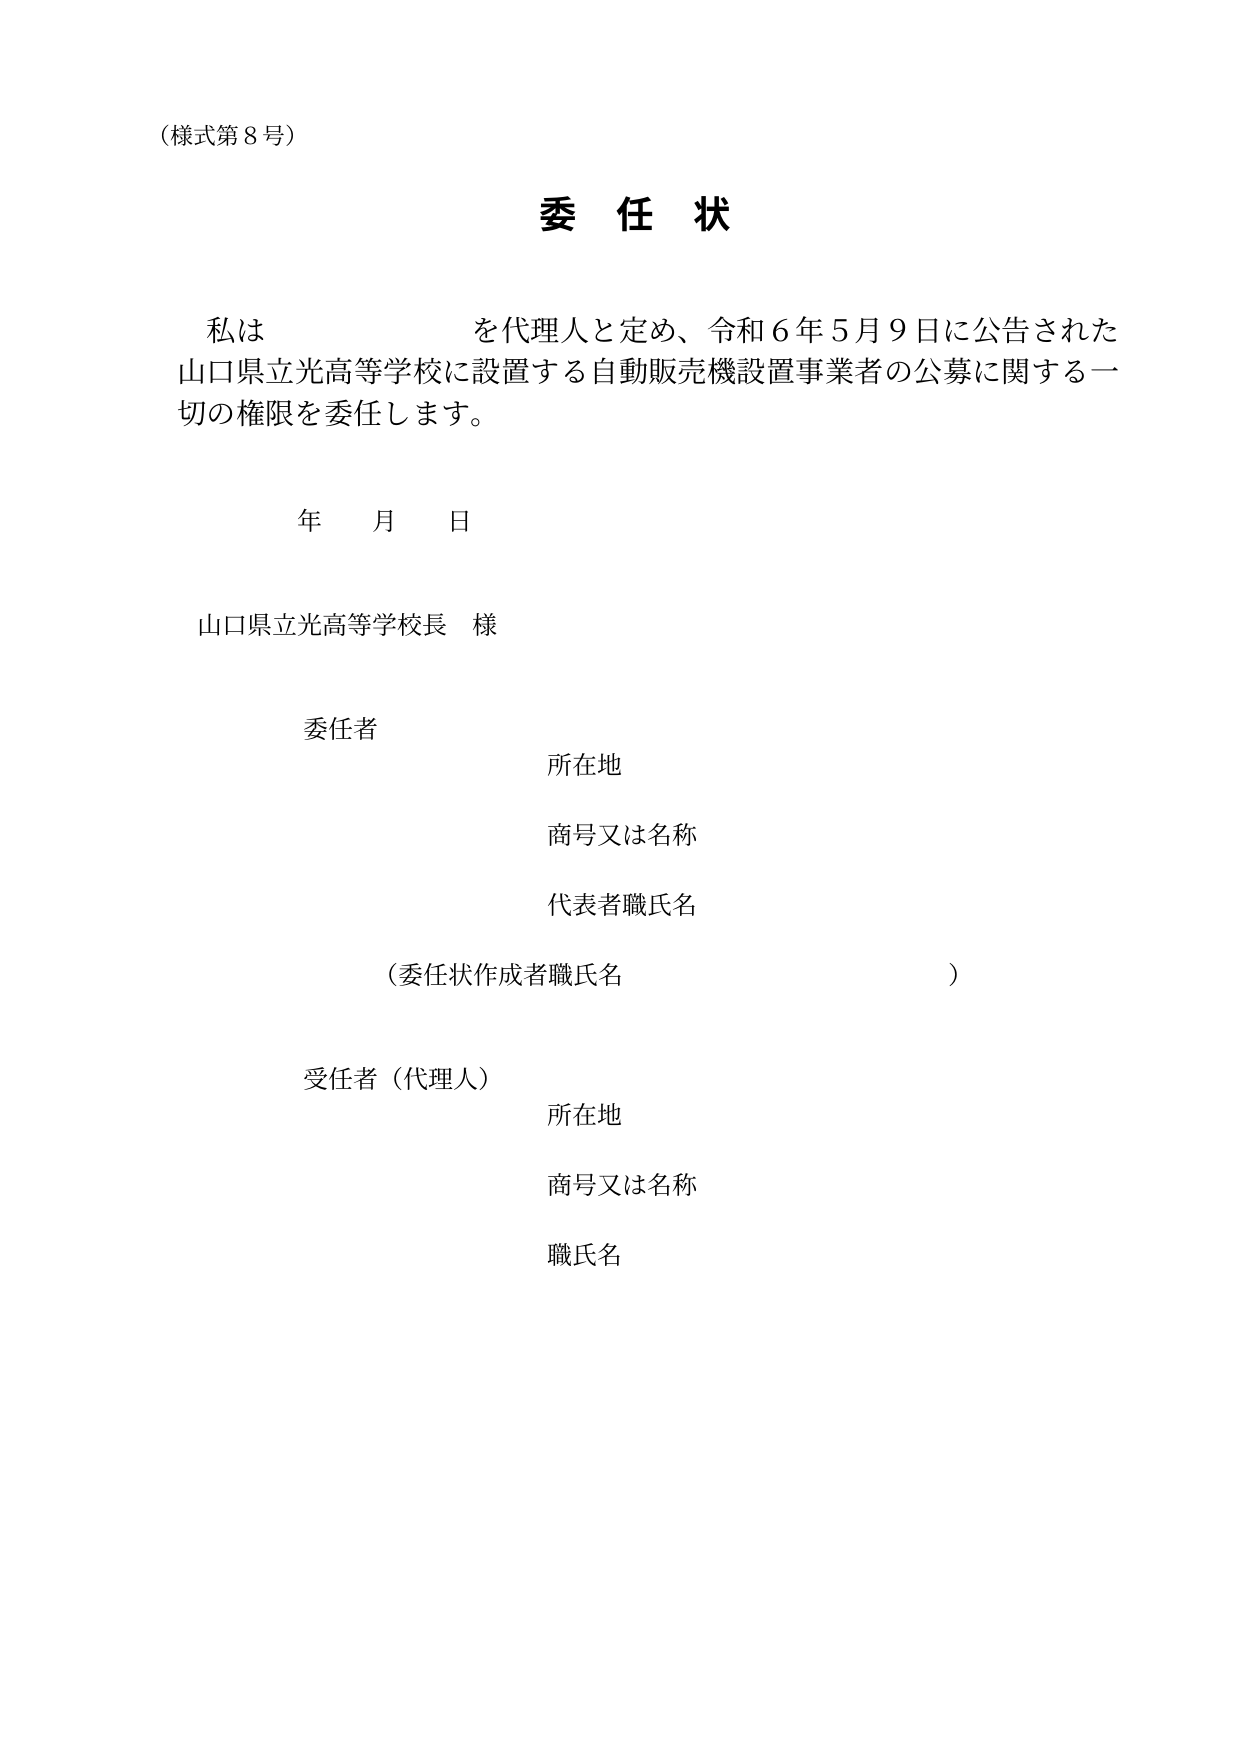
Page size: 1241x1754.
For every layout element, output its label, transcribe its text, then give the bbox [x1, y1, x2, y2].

text 年 月 日 [148, 501, 1122, 537]
text 職氏名 [148, 1235, 1122, 1271]
text （委任状作成者職氏名 ） [148, 955, 1122, 991]
text 商号又は名称 [148, 1165, 1122, 1201]
text 山口県立光高等学校長 様 [148, 605, 1122, 641]
text 受任者（代理人） [148, 1059, 1122, 1095]
text 私は を代理人と定め、令和６年５月９日に公告された山口県立光高等学校に設置する自動販売機設置事業者の公募に関する一切の権限を委任します。 [148, 307, 1122, 433]
text 委 任 状 [148, 185, 1122, 239]
text 代表者職氏名 [148, 885, 1122, 921]
text 委任者 [148, 709, 1122, 745]
text （様式第８号） [148, 118, 1122, 151]
text 商号又は名称 [148, 815, 1122, 851]
text 所在地 [148, 1095, 1122, 1131]
text 所在地 [148, 745, 1122, 781]
